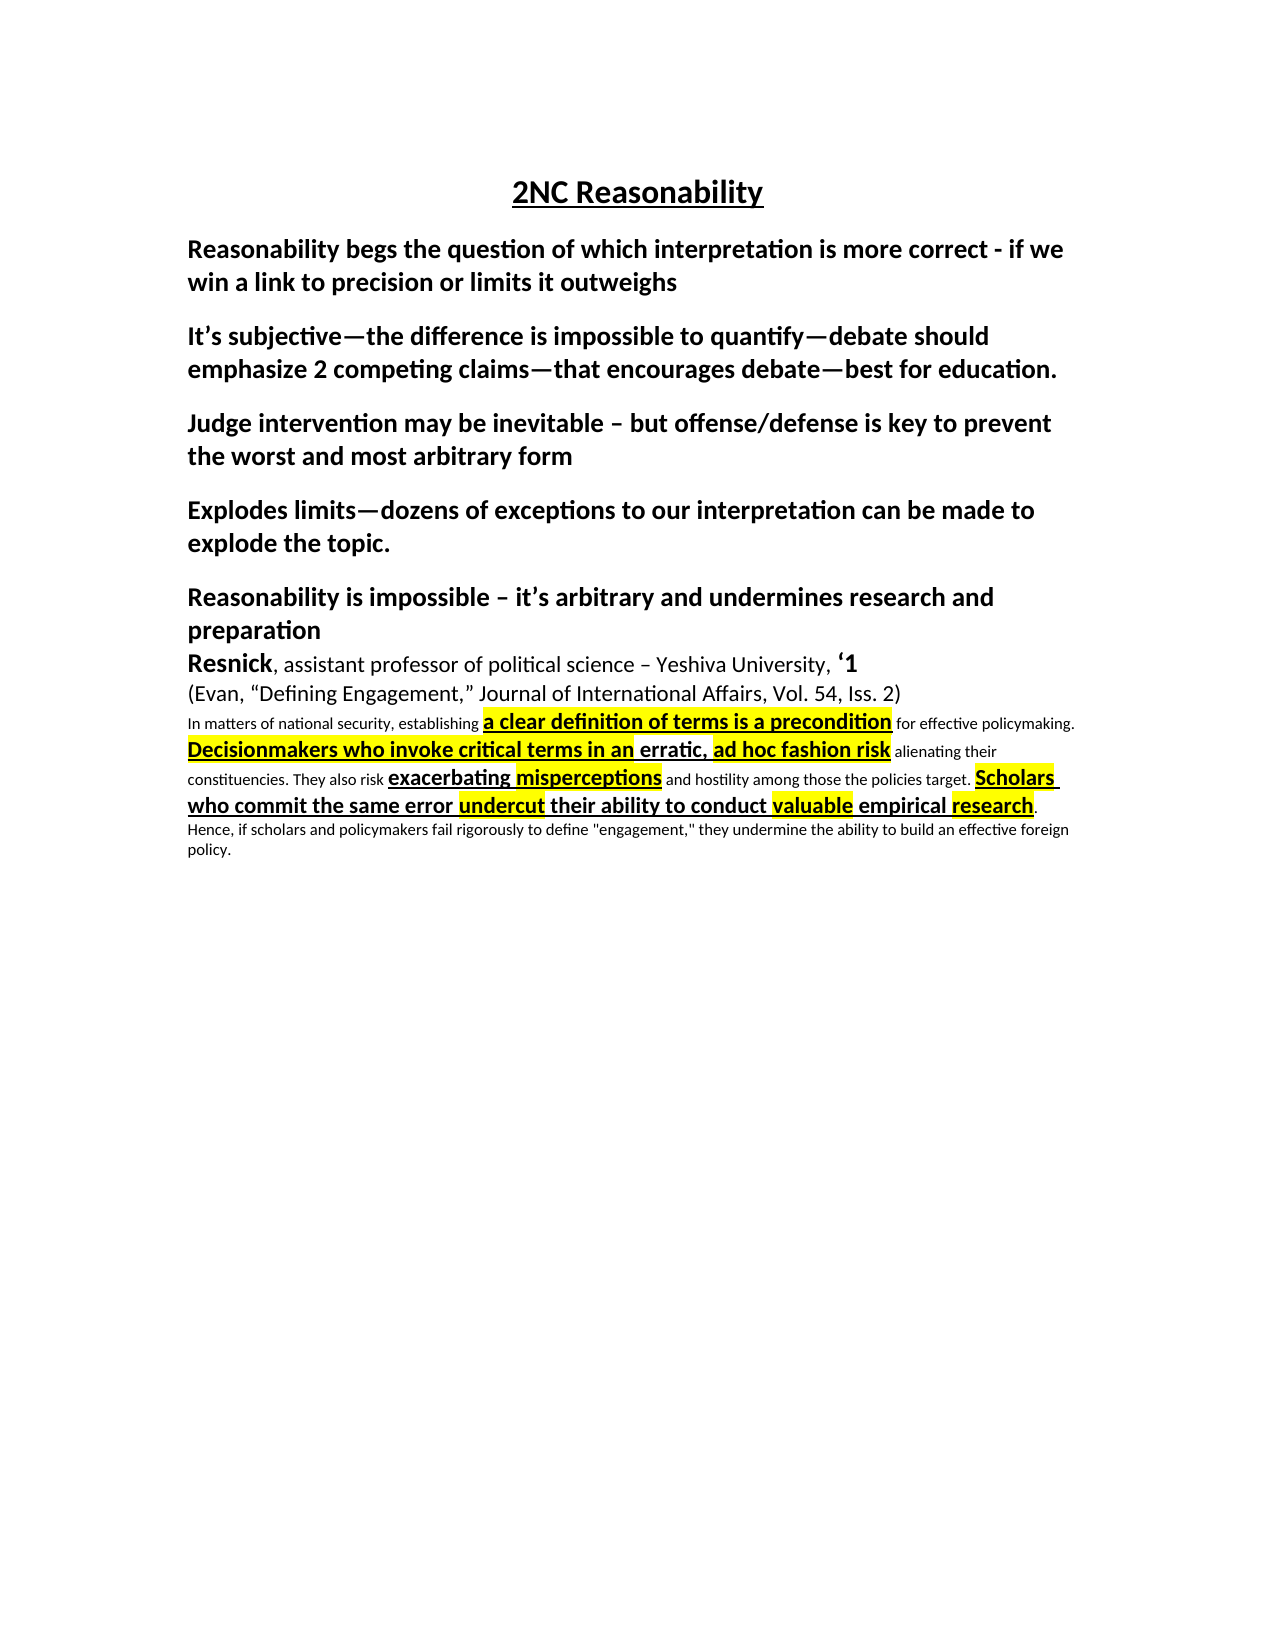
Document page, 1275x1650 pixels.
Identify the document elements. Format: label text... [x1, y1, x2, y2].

subtitle Reasonability begs the question of which interpretation is more correct - if we win a link to precision or limits it outweighs [187, 232, 1087, 298]
subtitle It’s subjective—the difference is impossible to quantify—debate should emphasize 2 competing claims—that encourages debate—best for education. [187, 319, 1087, 385]
subtitle 2NC Reasonability [187, 171, 1087, 212]
text (Evan, “Defining Engagement,” Journal of International Affairs, Vol. 54, Iss. 2) [187, 679, 1087, 707]
subtitle Reasonability is impossible – it’s arbitrary and undermines research and preparation [187, 580, 1087, 646]
text In matters of national security, establishing a clear definition of terms is a precondition for effective policymaking. Decisionmakers who invoke critical terms in an erratic, ad hoc fashion risk alienating their constituencies. They also risk exacerbating misperceptions and hostility among those the policies target. Scholars who commit the same error undercut their ability to conduct valuable empirical research. Hence, if scholars and policymakers fail rigorously to define "engagement," they undermine the ability to build an effective foreign policy. [187, 707, 1087, 860]
text Resnick, assistant professor of political science – Yeshiva University, ‘1 [187, 646, 1087, 679]
subtitle Judge intervention may be inevitable – but offense/defense is key to prevent the worst and most arbitrary form [187, 406, 1087, 472]
subtitle Explodes limits—dozens of exceptions to our interpretation can be made to explode the topic. [187, 493, 1087, 559]
